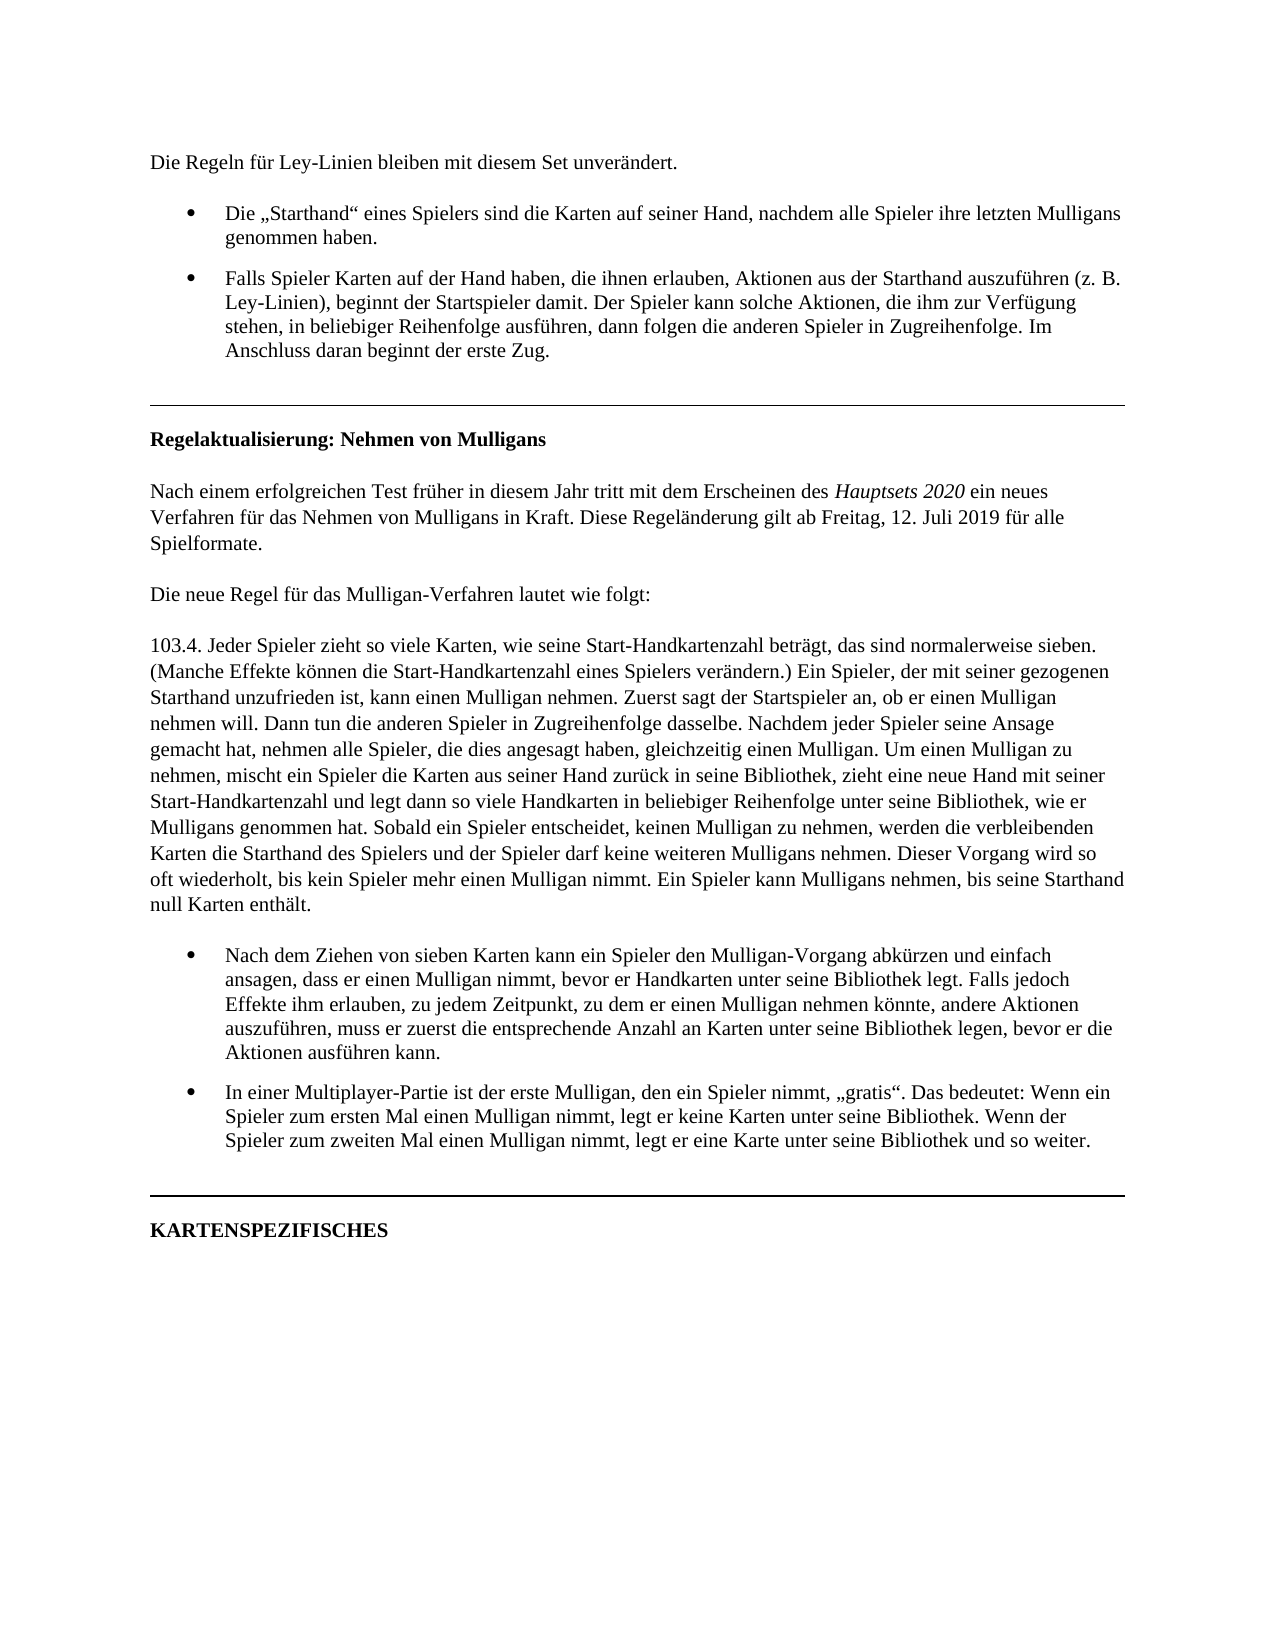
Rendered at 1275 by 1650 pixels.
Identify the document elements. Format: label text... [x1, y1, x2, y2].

subtitle Regelaktualisierung: Nehmen von Mulligans [150, 427, 1125, 451]
text Nach einem erfolgreichen Test früher in diesem Jahr tritt mit dem Erscheinen des Hauptsets 2020 ein neues Verfahren für das Nehmen von Mulligans in Kraft. Diese Regeländerung gilt ab Freitag, 12. Juli 2019 für alle Spielformate. [150, 479, 1125, 555]
text Nach dem Ziehen von sieben Karten kann ein Spieler den Mulligan-Vorgang abkürzen und einfach ansagen, dass er einen Mulligan nimmt, bevor er Handkarten unter seine Bibliothek legt. Falls jedoch Effekte ihm erlauben, zu jedem Zeitpunkt, zu dem er einen Mulligan nehmen könnte, andere Aktionen auszuführen, muss er zuerst die entsprechende Anzahl an Karten unter seine Bibliothek legen, bevor er die Aktionen ausführen kann. [187, 943, 1125, 1064]
subtitle KARTENSPEZIFISCHES [150, 1218, 1125, 1242]
text Die „Starthand“ eines Spielers sind die Karten auf seiner Hand, nachdem alle Spieler ihre letzten Mulligans genommen haben. [187, 201, 1125, 249]
text Die neue Regel für das Mulligan-Verfahren lautet wie folgt: [150, 582, 1125, 606]
text Die Regeln für Ley-Linien bleiben mit diesem Set unverändert. [150, 150, 1125, 174]
text Falls Spieler Karten auf der Hand haben, die ihnen erlauben, Aktionen aus der Starthand auszuführen (z. B. Ley-Linien), beginnt der Startspieler damit. Der Spieler kann solche Aktionen, die ihm zur Verfügung stehen, in beliebiger Reihenfolge ausführen, dann folgen die anderen Spieler in Zugreihenfolge. Im Anschluss daran beginnt der erste Zug. [187, 266, 1125, 362]
text In einer Multiplayer-Partie ist der erste Mulligan, den ein Spieler nimmt, „gratis“. Das bedeutet: Wenn ein Spieler zum ersten Mal einen Mulligan nimmt, legt er keine Karten unter seine Bibliothek. Wenn der Spieler zum zweiten Mal einen Mulligan nimmt, legt er eine Karte unter seine Bibliothek und so weiter. [187, 1080, 1125, 1152]
text 103.4. Jeder Spieler zieht so viele Karten, wie seine Start-Handkartenzahl beträgt, das sind normalerweise sieben. (Manche Effekte können die Start-Handkartenzahl eines Spielers verändern.) Ein Spieler, der mit seiner gezogenen Starthand unzufrieden ist, kann einen Mulligan nehmen. Zuerst sagt der Startspieler an, ob er einen Mulligan nehmen will. Dann tun die anderen Spieler in Zugreihenfolge dasselbe. Nachdem jeder Spieler seine Ansage gemacht hat, nehmen alle Spieler, die dies angesagt haben, gleichzeitig einen Mulligan. Um einen Mulligan zu nehmen, mischt ein Spieler die Karten aus seiner Hand zurück in seine Bibliothek, zieht eine neue Hand mit seiner Start-Handkartenzahl und legt dann so viele Handkarten in beliebiger Reihenfolge unter seine Bibliothek, wie er Mulligans genommen hat. Sobald ein Spieler entscheidet, keinen Mulligan zu nehmen, werden die verbleibenden Karten die Starthand des Spielers und der Spieler darf keine weiteren Mulligans nehmen. Dieser Vorgang wird so oft wiederholt, bis kein Spieler mehr einen Mulligan nimmt. Ein Spieler kann Mulligans nehmen, bis seine Starthand null Karten enthält. [150, 633, 1125, 916]
